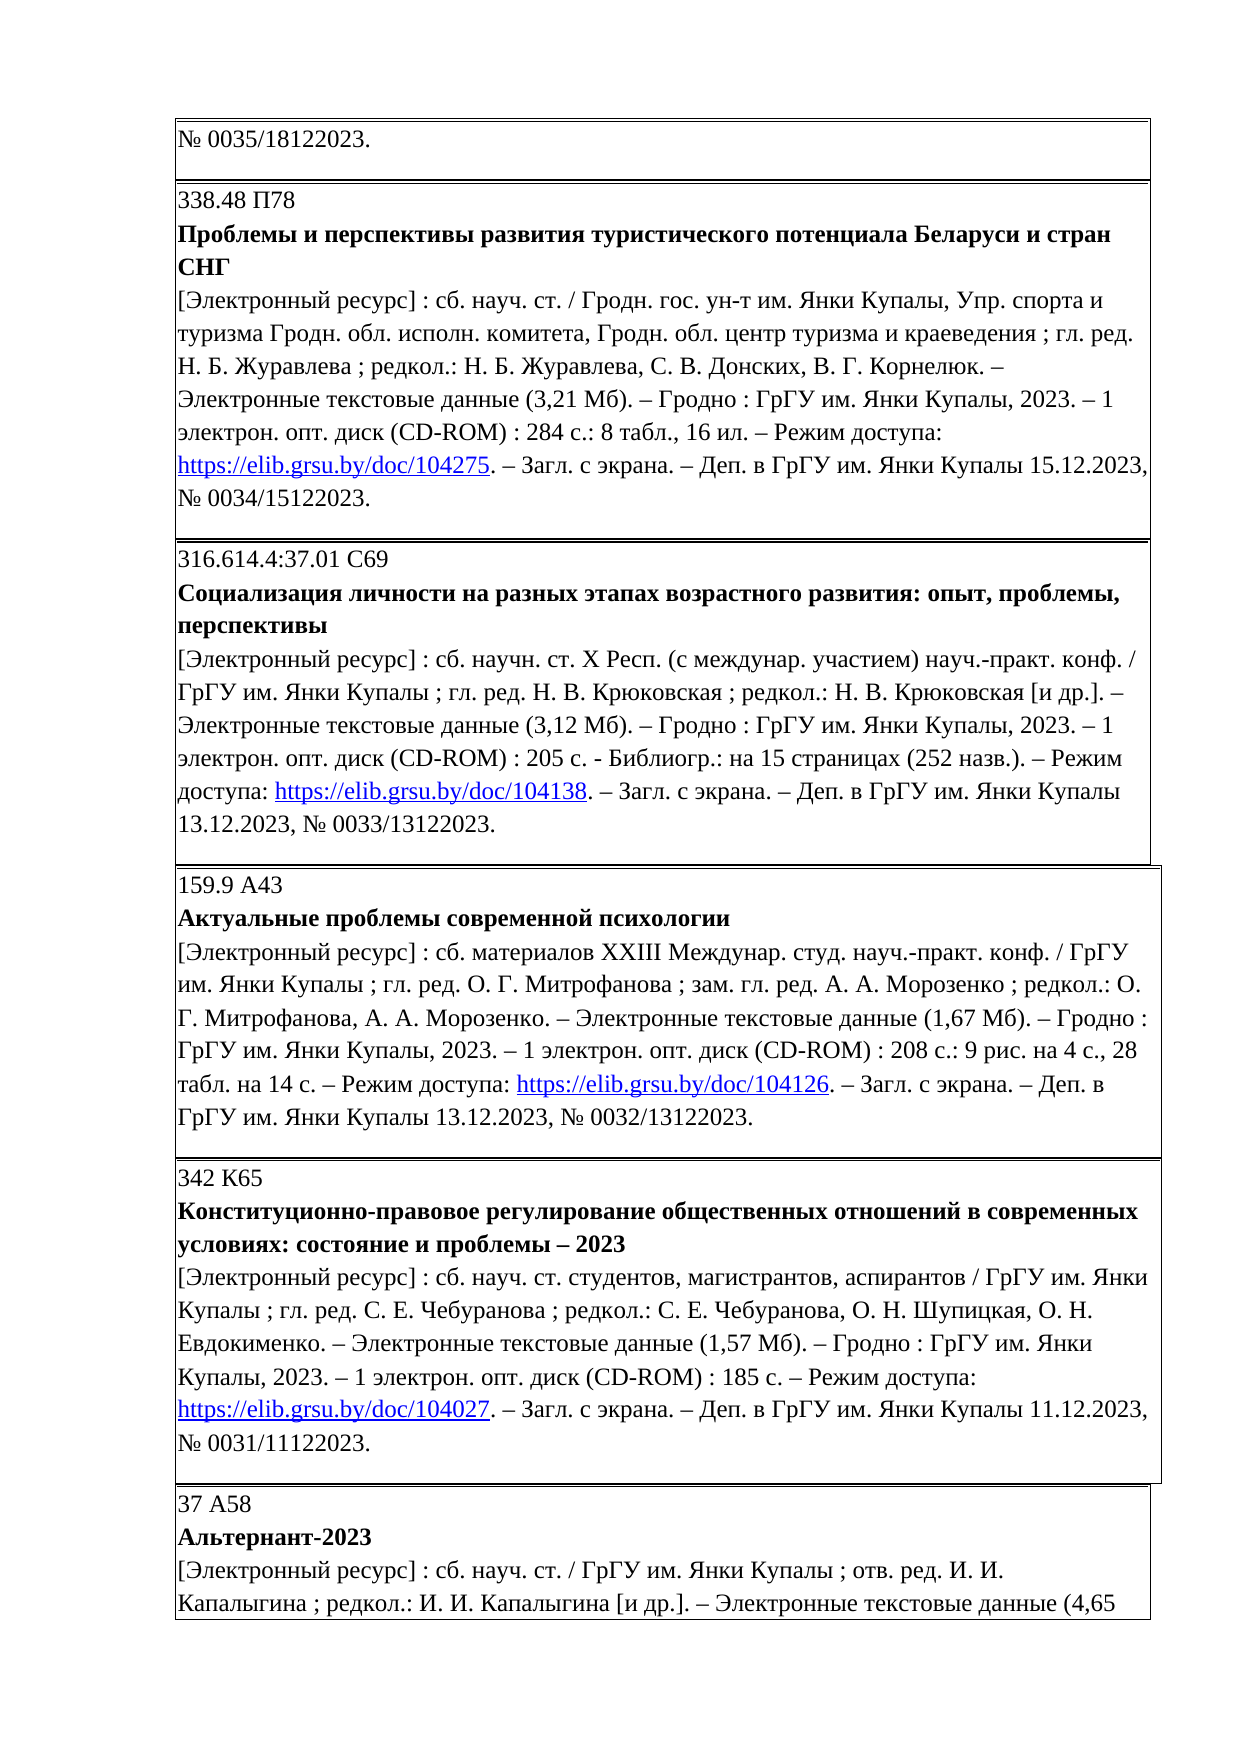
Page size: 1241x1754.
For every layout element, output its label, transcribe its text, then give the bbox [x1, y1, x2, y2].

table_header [176, 119, 1150, 179]
table_header 316.614.4:37.01 С69 Социализация личности на разных этапах возрастного развития: опыт, проблемы, перспективы [Электронный ресурс] : сб. научн. ст. X Респ. (с междунар. участием) науч.-практ. конф. / ГрГУ им. Янки Купалы ; гл. ред. Н. В. Крюковская ; редкол.: Н. В. Крюковская [и др.]. – Электронные текстовые данные (3,12 Мб). – Гродно : ГрГУ им. Янки Купалы, 2023. – 1 электрон. опт. диск (CD-ROM) : 205 с. - Библиогр.: на 15 страницах (252 назв.). – Режим доступа: https://elib.grsu.by/doc/104138. – Загл. с экрана. – Деп. в ГрГУ им. Янки Купалы 13.12.2023, № 0033/13122023. [176, 540, 1150, 864]
table_header 342 К65 Конституционно-правовое регулирование общественных отношений в современных условиях: состояние и проблемы – 2023 [Электронный ресурс] : сб. науч. ст. студентов, магистрантов, аспирантов / ГрГУ им. Янки Купалы ; гл. ред. С. Е. Чебуранова ; редкол.: С. Е. Чебуранова, О. Н. Шупицкая, О. Н. Евдокименко. – Электронные текстовые данные (1,57 Мб). – Гродно : ГрГУ им. Янки Купалы, 2023. – 1 электрон. опт. диск (CD-ROM) : 185 с. – Режим доступа: https://elib.grsu.by/doc/104027. – Загл. с экрана. – Деп. в ГрГУ им. Янки Купалы 11.12.2023, № 0031/11122023. [176, 1159, 1161, 1483]
table_header 338.48 П78 Проблемы и перспективы развития туристического потенциала Беларуси и стран СНГ [Электронный ресурс] : сб. науч. ст. / Гродн. гос. ун-т им. Янки Купалы, Упр. спорта и туризма Гродн. обл. исполн. комитета, Гродн. обл. центр туризма и краеведения ; гл. ред. Н. Б. Журавлева ; редкол.: Н. Б. Журавлева, С. В. Донских, В. Г. Корнелюк. – Электронные текстовые данные (3,21 Мб). – Гродно : ГрГУ им. Янки Купалы, 2023. – 1 электрон. опт. диск (CD-ROM) : 284 с.: 8 табл., 16 ил. – Режим доступа: https://elib.grsu.by/doc/104275. – Загл. с экрана. – Деп. в ГрГУ им. Янки Купалы 15.12.2023, № 0034/15122023. [176, 181, 1150, 538]
table_header 159.9 А43 Актуальные проблемы современной психологии [Электронный ресурс] : сб. материалов ХХІІI Междунар. студ. науч.-практ. конф. / ГрГУ им. Янки Купалы ; гл. ред. О. Г. Митрофанова ; зам. гл. ред. А. А. Морозенко ; редкол.: О. Г. Митрофанова, А. А. Морозенко. – Электронные текстовые данные (1,67 Мб). – Гродно : ГрГУ им. Янки Купалы, 2023. – 1 электрон. опт. диск (CD-ROM) : 208 с.: 9 рис. на 4 с., 28 табл. на 14 с. – Режим доступа: https://elib.grsu.by/doc/104126. – Загл. с экрана. – Деп. в ГрГУ им. Янки Купалы 13.12.2023, № 0032/13122023. [176, 866, 1161, 1157]
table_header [176, 1485, 1150, 1619]
